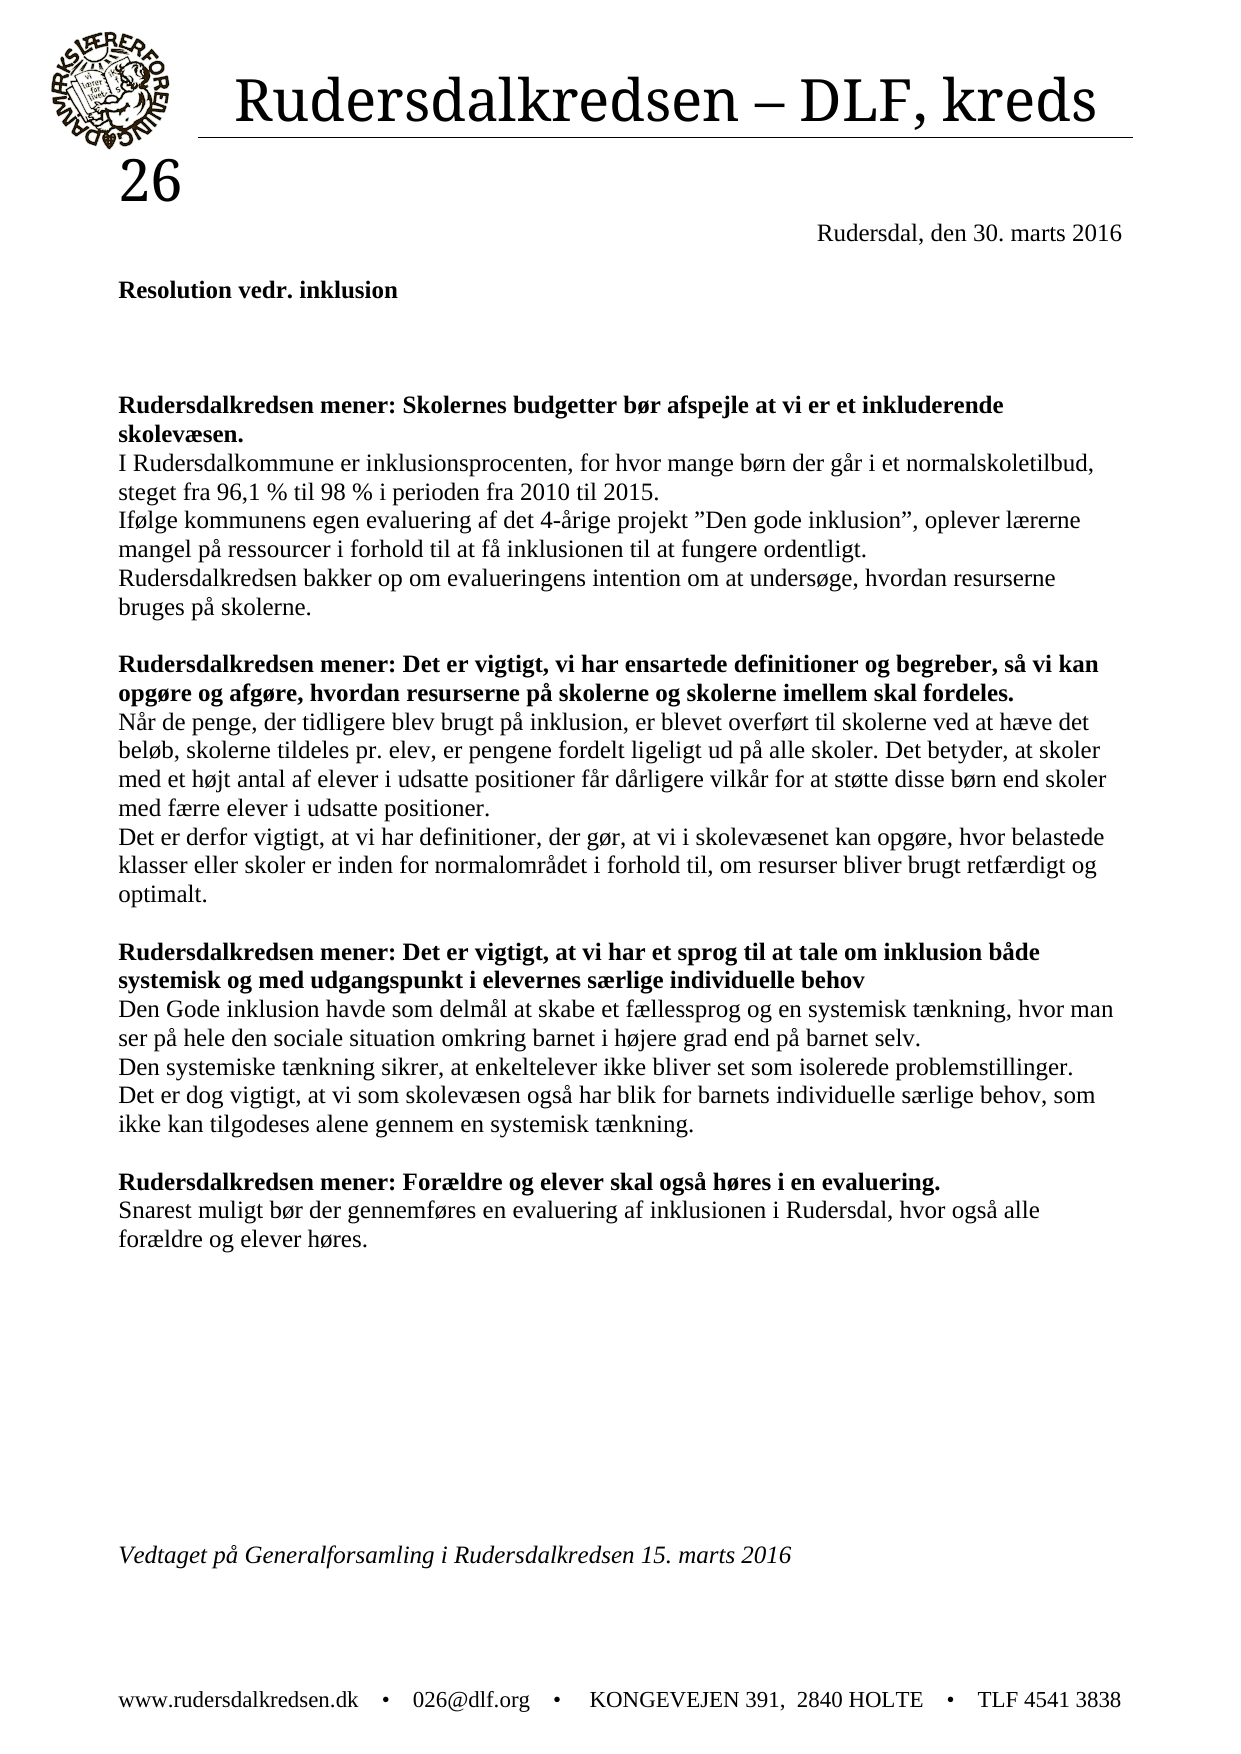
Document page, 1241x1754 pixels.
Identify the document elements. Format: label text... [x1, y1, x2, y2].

text Snarest muligt bør der gennemføres en evaluering af inklusionen i Rudersdal, hvor også alle forældre og elever høres. [118, 1196, 1122, 1253]
text Den systemiske tænkning sikrer, at enkeltelever ikke bliver set som isolerede problemstillinger. Det er dog vigtigt, at vi som skolevæsen også har blik for barnets individuelle særlige behov, som ikke kan tilgodeses alene gennem en systemisk tænkning. [118, 1052, 1122, 1138]
text I Rudersdalkommune er inklusionsprocenten, for hvor mange børn der går i et normalskoletilbud, steget fra 96,1 % til 98 % i perioden fra 2010 til 2015. Ifølge kommunens egen evaluering af det 4-årige projekt ”Den gode inklusion”, oplever lærerne mangel på ressourcer i forhold til at få inklusionen til at fungere ordentligt. [118, 448, 1122, 563]
text Resolution vedr. inklusion [118, 276, 1122, 304]
text Rudersdalkredsen mener: Skolernes budgetter bør afspejle at vi er et inkluderende skolevæsen. [118, 391, 1122, 448]
text Rudersdalkredsen mener: Det er vigtigt, vi har ensartede definitioner og begreber, så vi kan opgøre og afgøre, hvordan resurserne på skolerne og skolerne imellem skal fordeles. [118, 649, 1122, 707]
text Rudersdal, den 30. marts 2016 [118, 218, 1122, 247]
text Den Gode inklusion havde som delmål at skabe et fællessprog og en systemisk tænkning, hvor man ser på hele den sociale situation omkring barnet i højere grad end på barnet selv. [118, 994, 1122, 1052]
text Rudersdalkredsen mener: Det er vigtigt, at vi har et sprog til at tale om inklusion både systemisk og med udgangspunkt i elevernes særlige individuelle behov [118, 937, 1122, 994]
text Rudersdalkredsen mener: Forældre og elever skal også høres i en evaluering. [118, 1167, 1122, 1196]
text Det er derfor vigtigt, at vi har definitioner, der gør, at vi i skolevæsenet kan opgøre, hvor belastede klasser eller skoler er inden for normalområdet i forhold til, om resurser bliver brugt retfærdigt og optimalt. [118, 822, 1122, 908]
text Rudersdalkredsen bakker op om evalueringens intention om at undersøge, hvordan resurserne bruges på skolerne. [118, 563, 1122, 621]
text Når de penge, der tidligere blev brugt på inklusion, er blevet overført til skolerne ved at hæve det beløb, skolerne tildeles pr. elev, er pengene fordelt ligeligt ud på alle skoler. Det betyder, at skoler med et højt antal af elever i udsatte positioner får dårligere vilkår for at støtte disse børn end skoler med færre elever i udsatte positioner. [118, 707, 1122, 822]
text Vedtaget på Generalforsamling i Rudersdalkredsen 15. marts 2016 [118, 1541, 1122, 1569]
picture [50, 31, 171, 150]
